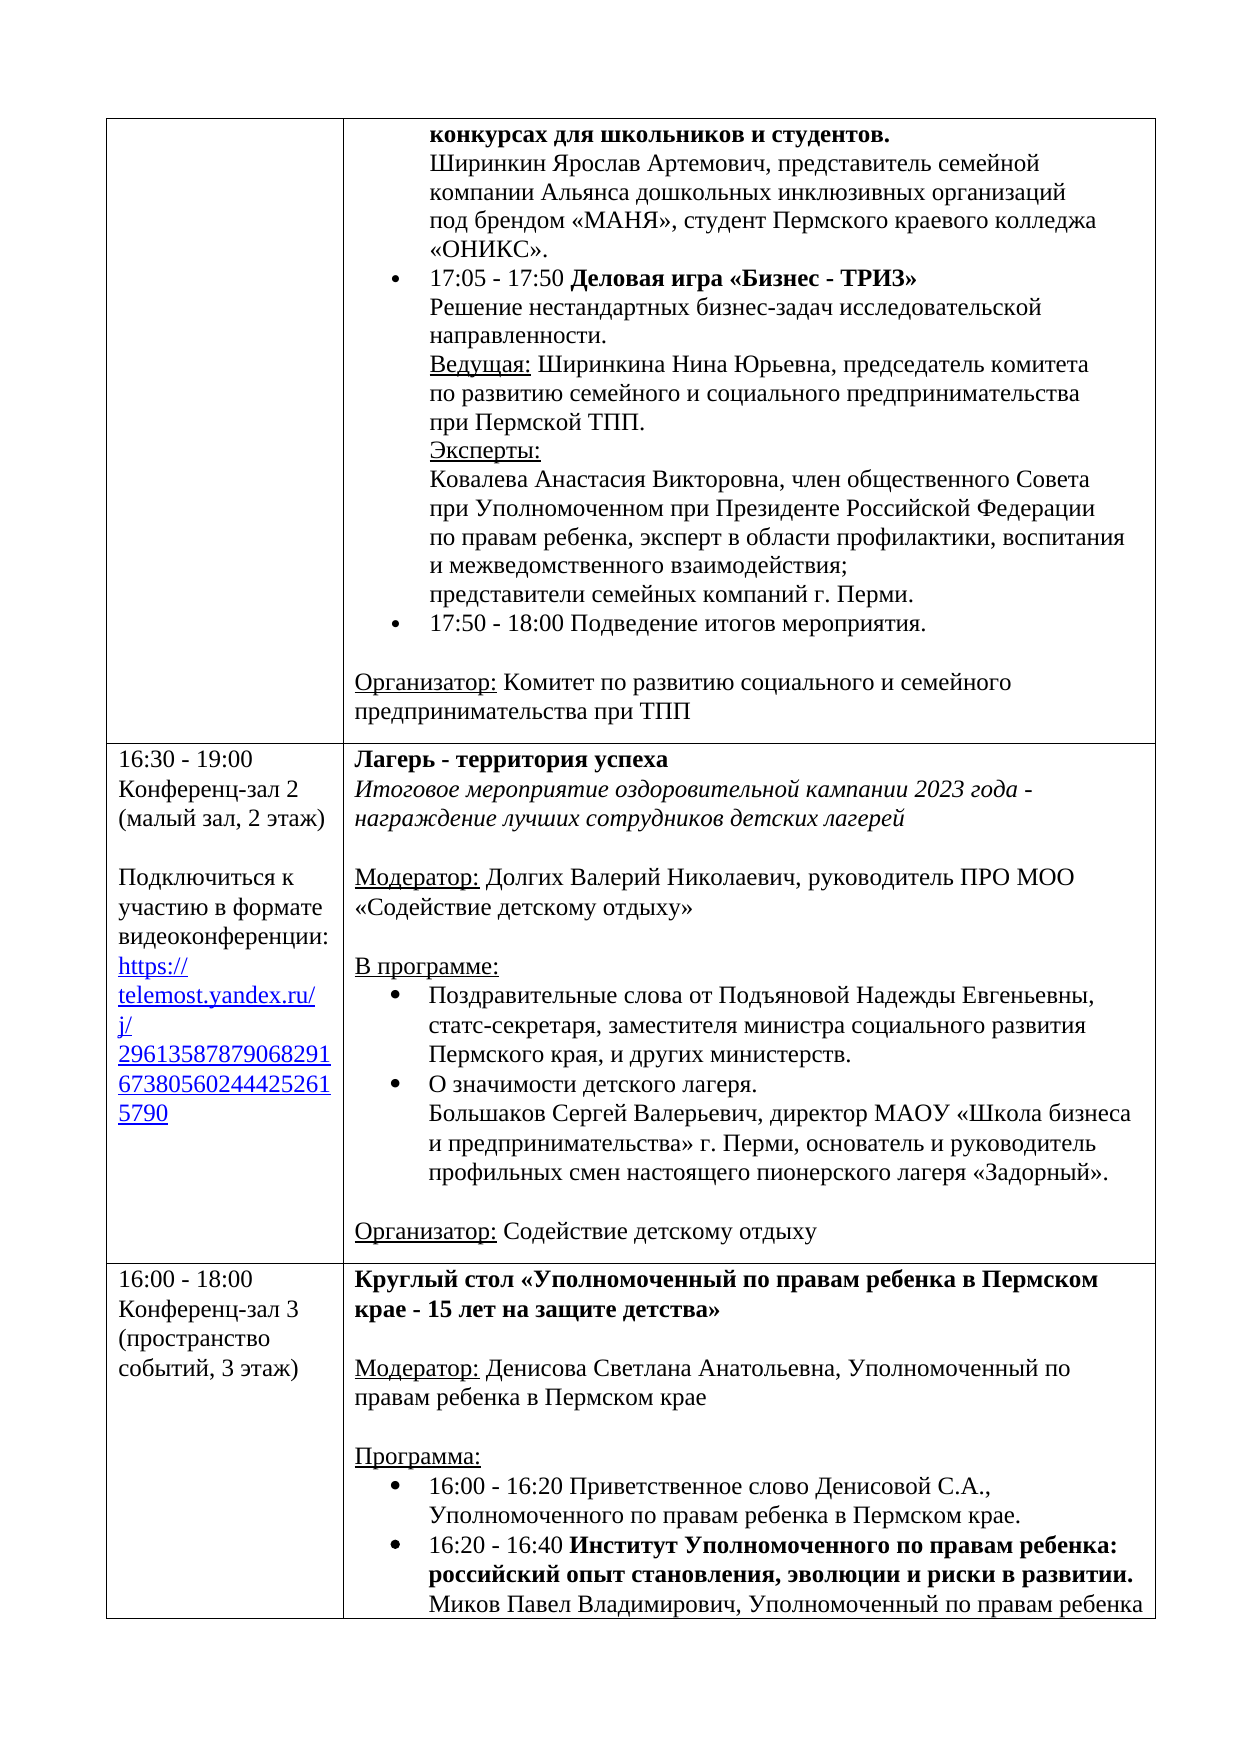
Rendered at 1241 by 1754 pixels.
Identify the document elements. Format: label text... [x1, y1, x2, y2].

table_cell Лагерь - территория успеха Итоговое мероприятие оздоровительной кампании 2023 года - награждение лучших сотрудников детских лагерей Модератор: Долгих Валерий Николаевич, руководитель ПРО МОО «Содействие детскому отдыху» В программе: Поздравительные слова от Подъяновой Надежды Евгеньевны, статс-секретаря, заместителя министра социального развития Пермского края, и других министерств. О значимости детского лагеря. Большаков Сергей Валерьевич, директор МАОУ «Школа бизнеса и предпринимательства» г. Перми, основатель и руководитель профильных смен настоящего пионерского лагеря «Задорный». Организатор: Содействие детскому отдыху [344, 744, 1155, 1263]
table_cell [344, 119, 1155, 743]
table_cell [107, 119, 343, 743]
table_cell 16:30 - 19:00 Конференц-зал 2 (малый зал, 2 этаж) Подключиться к участию в формате видеоконференции: https://telemost.yandex.ru/j/29613587879068291673805602444252615790 [107, 744, 343, 1263]
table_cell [344, 1264, 1155, 1617]
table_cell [107, 1264, 343, 1617]
